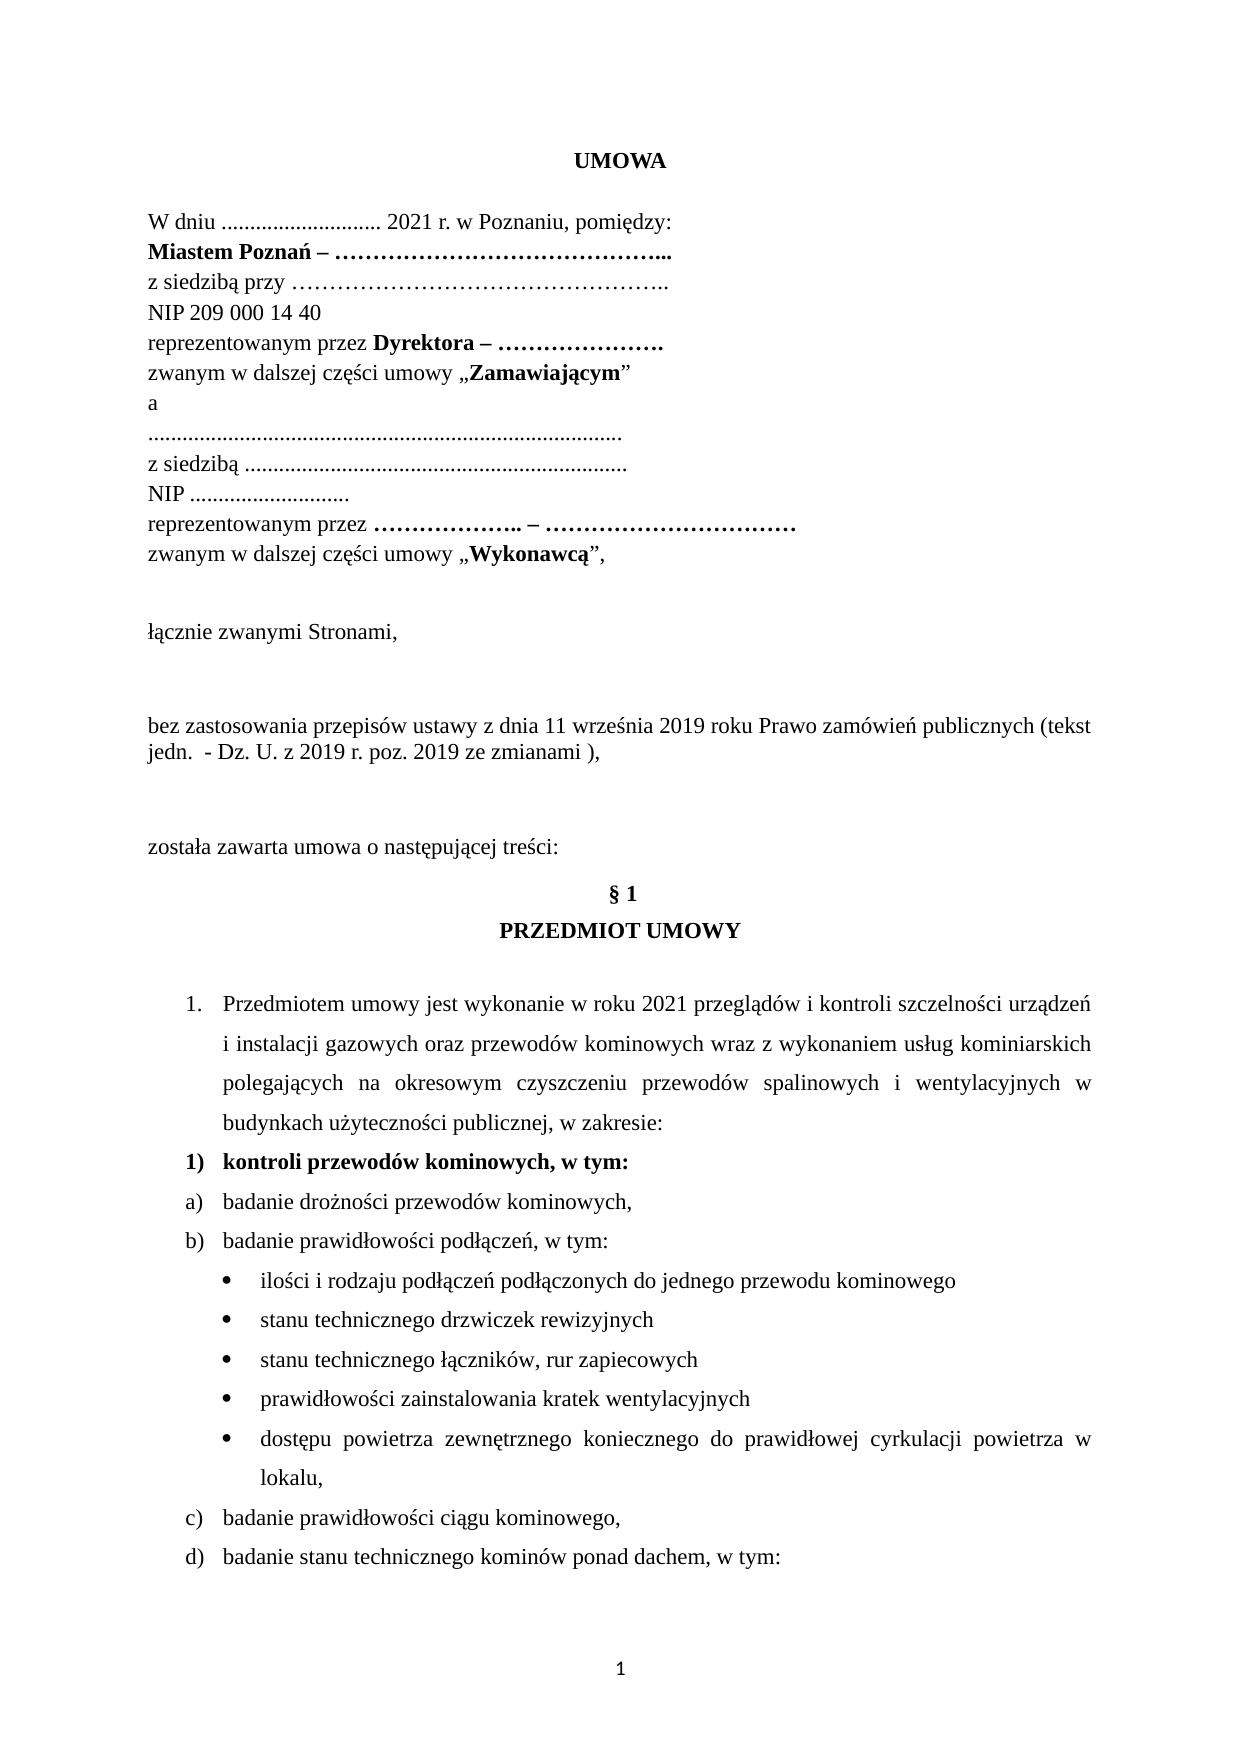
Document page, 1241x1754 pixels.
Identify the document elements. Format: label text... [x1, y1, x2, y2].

text NIP ............................ [148, 480, 1093, 506]
list kontroli przewodów kominowych, w tym: [185, 1148, 1093, 1174]
text zwanym w dalszej części umowy „Zamawiającym” [148, 359, 1093, 385]
text ................................................................................... [148, 419, 1093, 446]
text NIP 209 000 14 40 [148, 299, 1093, 325]
text Miastem Poznań – ……………………………………... [148, 238, 1093, 264]
list ilości i rodzaju podłączeń podłączonych do jednego przewodu kominowego [223, 1267, 1093, 1293]
list stanu technicznego drzwiczek rewizyjnych [223, 1306, 1093, 1332]
list badanie drożności przewodów kominowych, [185, 1188, 1093, 1214]
list badanie prawidłowości podłączeń, w tym: [185, 1227, 1093, 1253]
text z siedzibą przy ………………………………………….. [148, 268, 1093, 295]
text PRZEDMIOT UMOWY [148, 917, 1093, 943]
list dostępu powietrza zewnętrznego koniecznego do prawidłowej cyrkulacji powietrza w lokalu, [223, 1424, 1093, 1490]
text W dniu ............................ 2021 r. w Poznaniu, pomiędzy: [148, 208, 1093, 234]
list stanu technicznego łączników, rur zapiecowych [223, 1346, 1093, 1372]
list Przedmiotem umowy jest wykonanie w roku 2021 przeglądów i kontroli szczelności urządzeń i instalacji gazowych oraz przewodów kominowych wraz z wykonaniem usług kominiarskich polegających na okresowym czyszczeniu przewodów spalinowych i wentylacyjnych w budynkach użyteczności publicznej, w zakresie: [185, 990, 1093, 1135]
text zwanym w dalszej części umowy „Wykonawcą”, [148, 540, 1093, 567]
text łącznie zwanymi Stronami, [148, 618, 1093, 644]
list badanie stanu technicznego kominów ponad dachem, w tym: [185, 1543, 1093, 1569]
text UMOWA [148, 148, 1093, 174]
text § 1 [148, 880, 1093, 906]
text z siedzibą ................................................................... [148, 450, 1093, 476]
text a [148, 389, 1093, 416]
text reprezentowanym przez ……………….. – …………………………… [148, 510, 1093, 536]
text została zawarta umowa o następującej treści: [148, 833, 1093, 859]
text reprezentowanym przez Dyrektora – …………………. [148, 329, 1093, 355]
text bez zastosowania przepisów ustawy z dnia 11 września 2019 roku Prawo zamówień publicznych (tekst jedn. - Dz. U. z 2019 r. poz. 2019 ze zmianami ), [148, 712, 1093, 765]
list prawidłowości zainstalowania kratek wentylacyjnych [223, 1385, 1093, 1411]
list badanie prawidłowości ciągu kominowego, [185, 1503, 1093, 1530]
